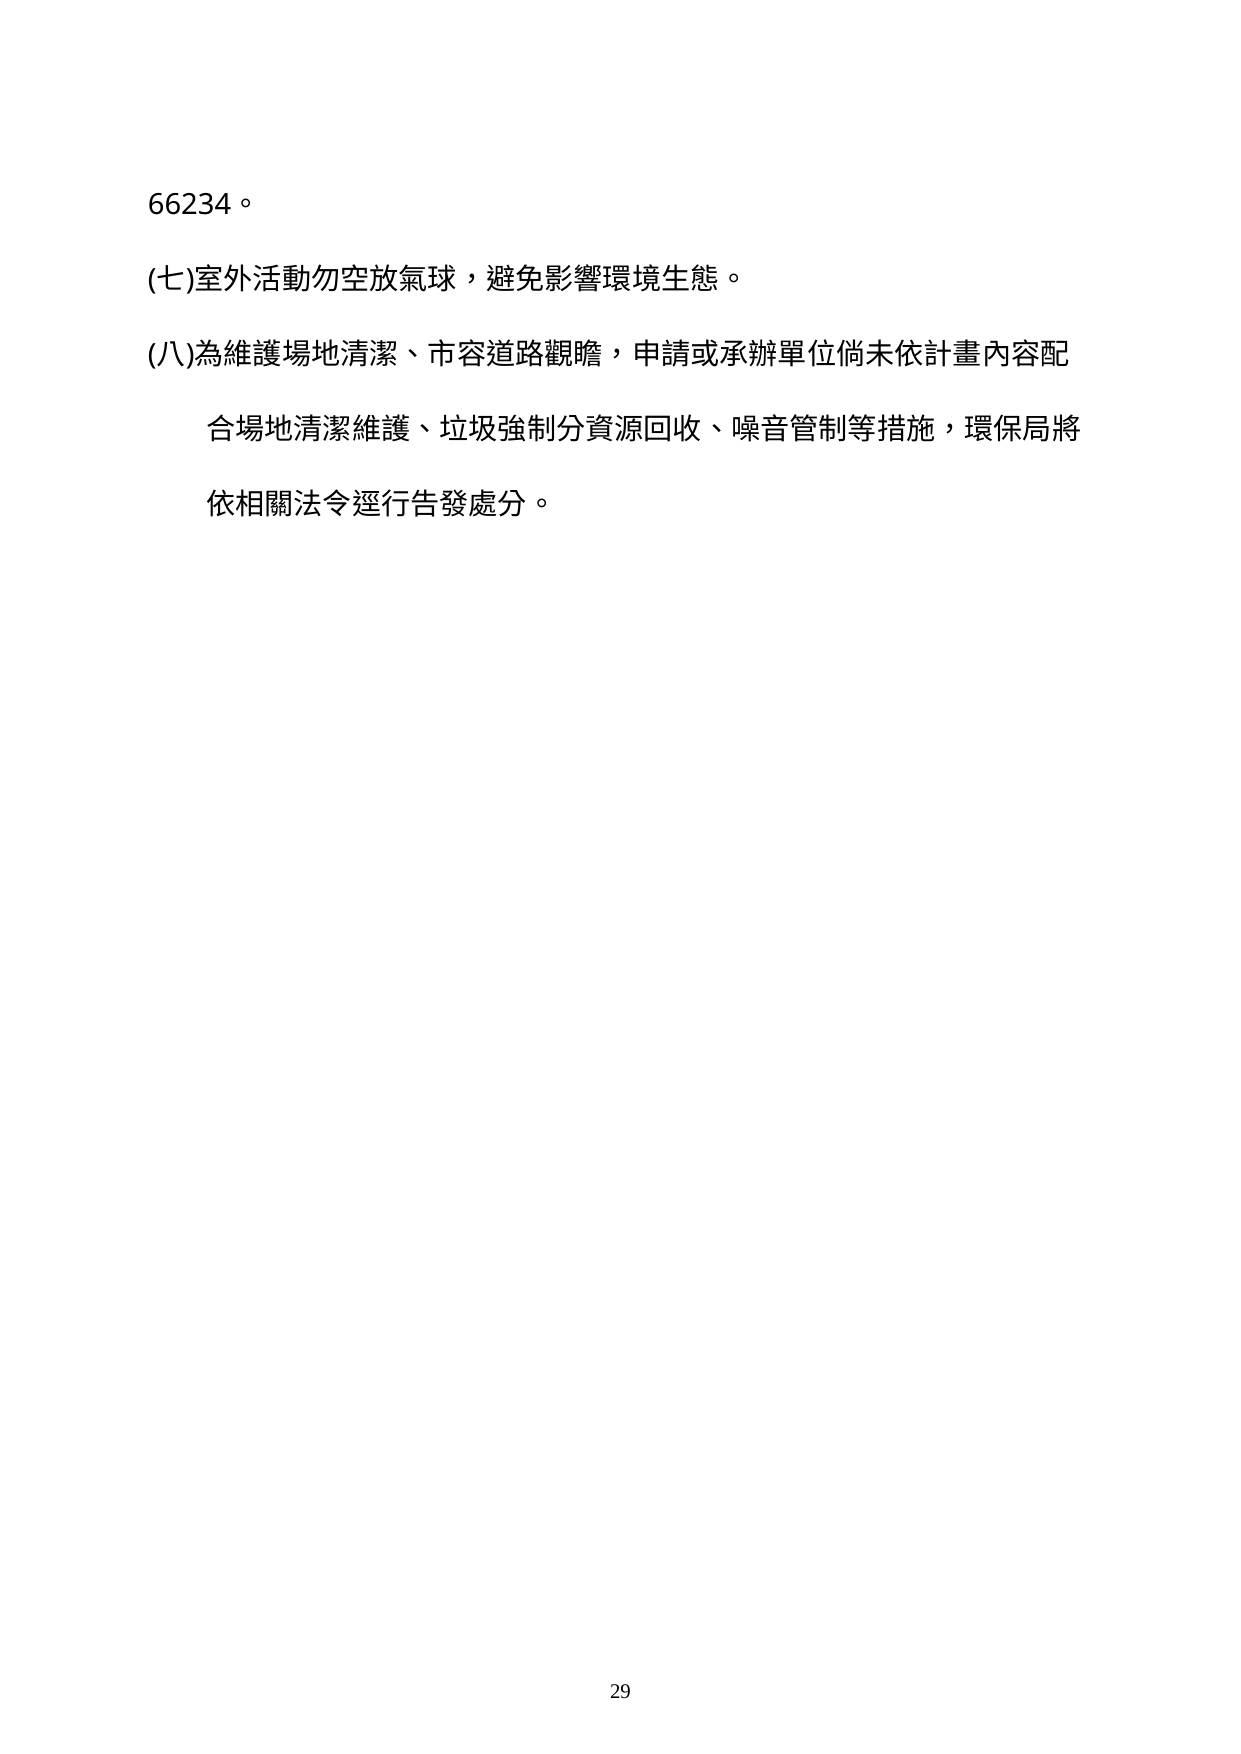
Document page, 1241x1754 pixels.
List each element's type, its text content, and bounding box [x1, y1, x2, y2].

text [148, 164, 1093, 239]
text (八)為維護場地清潔、市容道路觀瞻，申請或承辦單位倘未依計畫內容配 合場地清潔維護、垃圾強制分資源回收、噪音管制等措施，環保局將依相關法令逕行告發處分。 [148, 314, 1093, 539]
text (七)室外活動勿空放氣球，避免影響環境生態。 [148, 239, 1093, 314]
